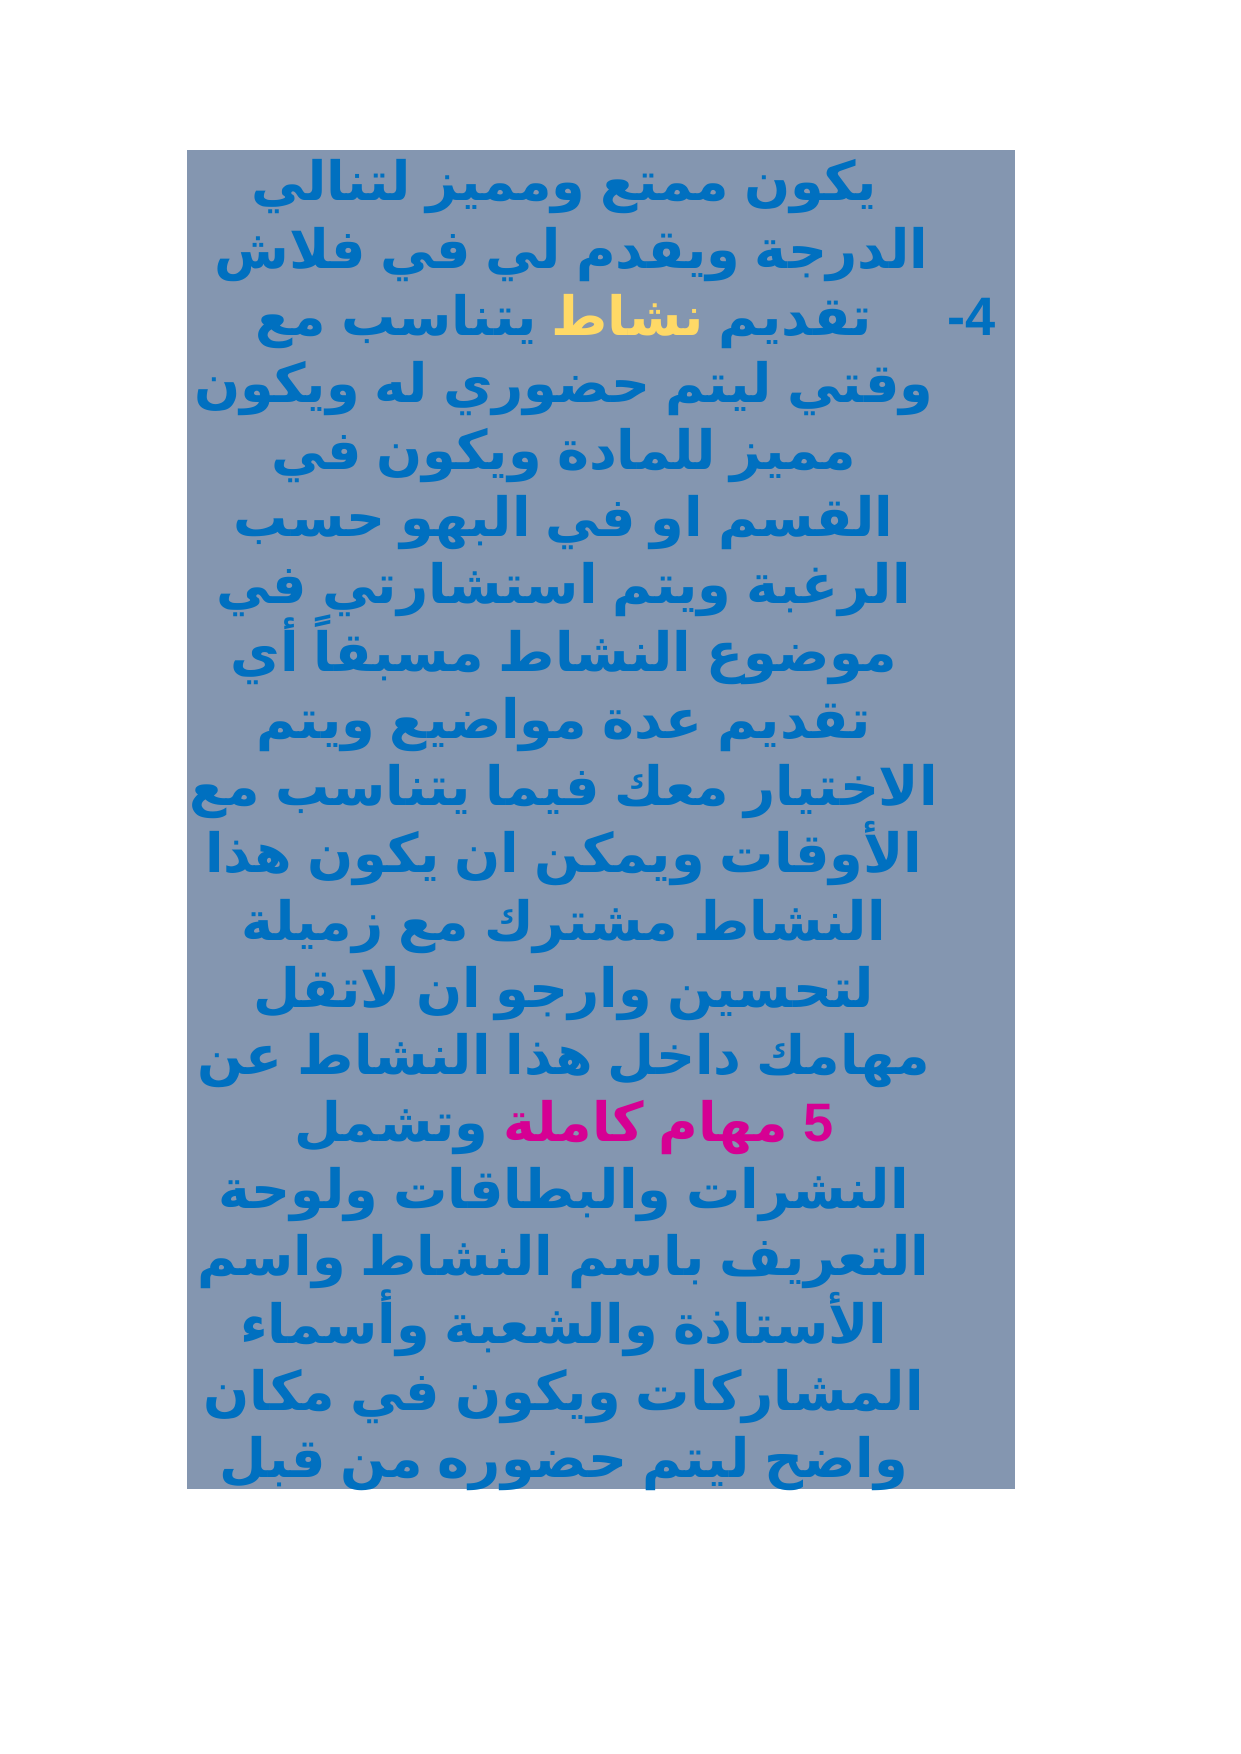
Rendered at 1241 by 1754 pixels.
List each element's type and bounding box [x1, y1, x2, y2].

list [187, 284, 1015, 1489]
list [187, 150, 1015, 279]
